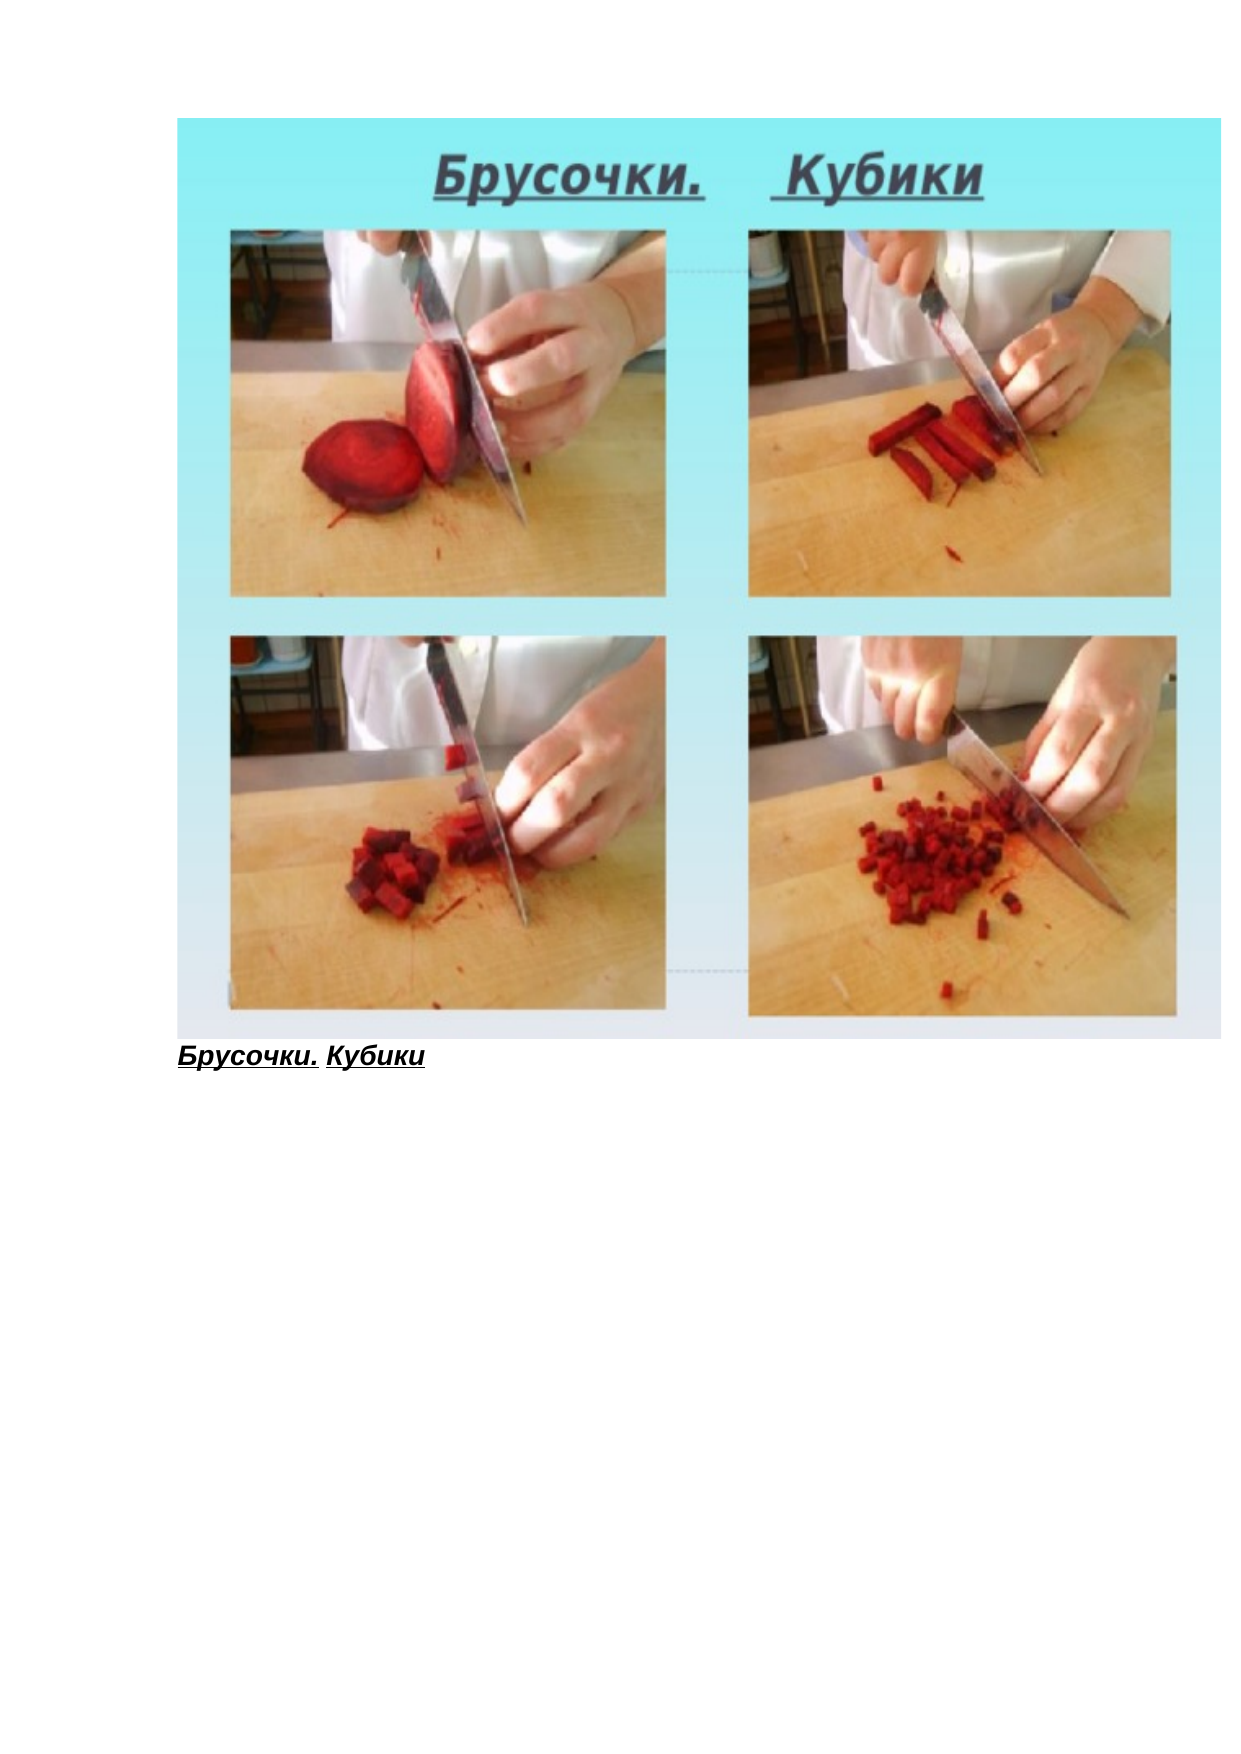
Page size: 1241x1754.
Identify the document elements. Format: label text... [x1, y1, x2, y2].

text Брусочки. Кубики [177, 1039, 1152, 1071]
picture [177, 118, 1222, 1039]
